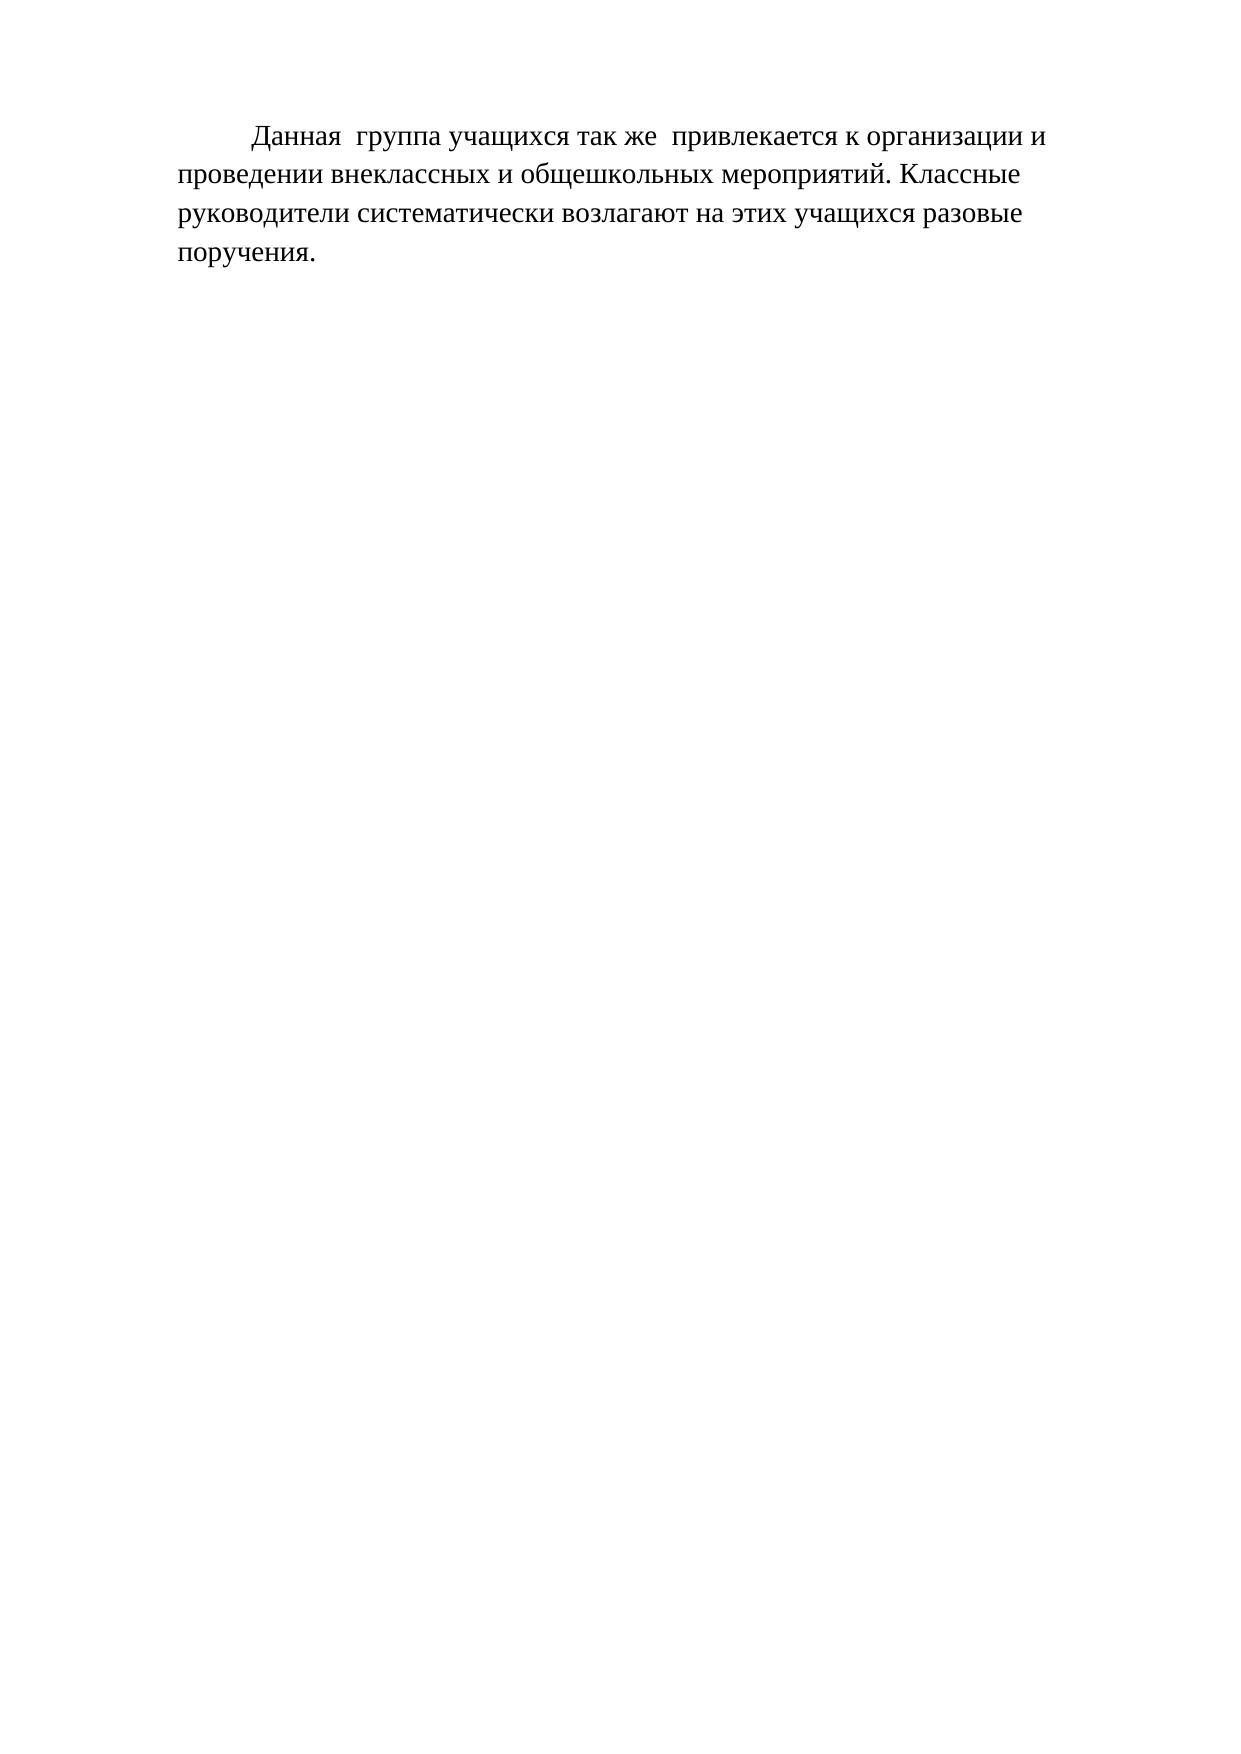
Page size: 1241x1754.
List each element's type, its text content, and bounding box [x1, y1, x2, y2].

text Данная группа учащихся так же привлекается к организации и проведении внеклассных и общешкольных мероприятий. Классные руководители систематически возлагают на этих учащихся разовые поручения. [177, 118, 1152, 267]
